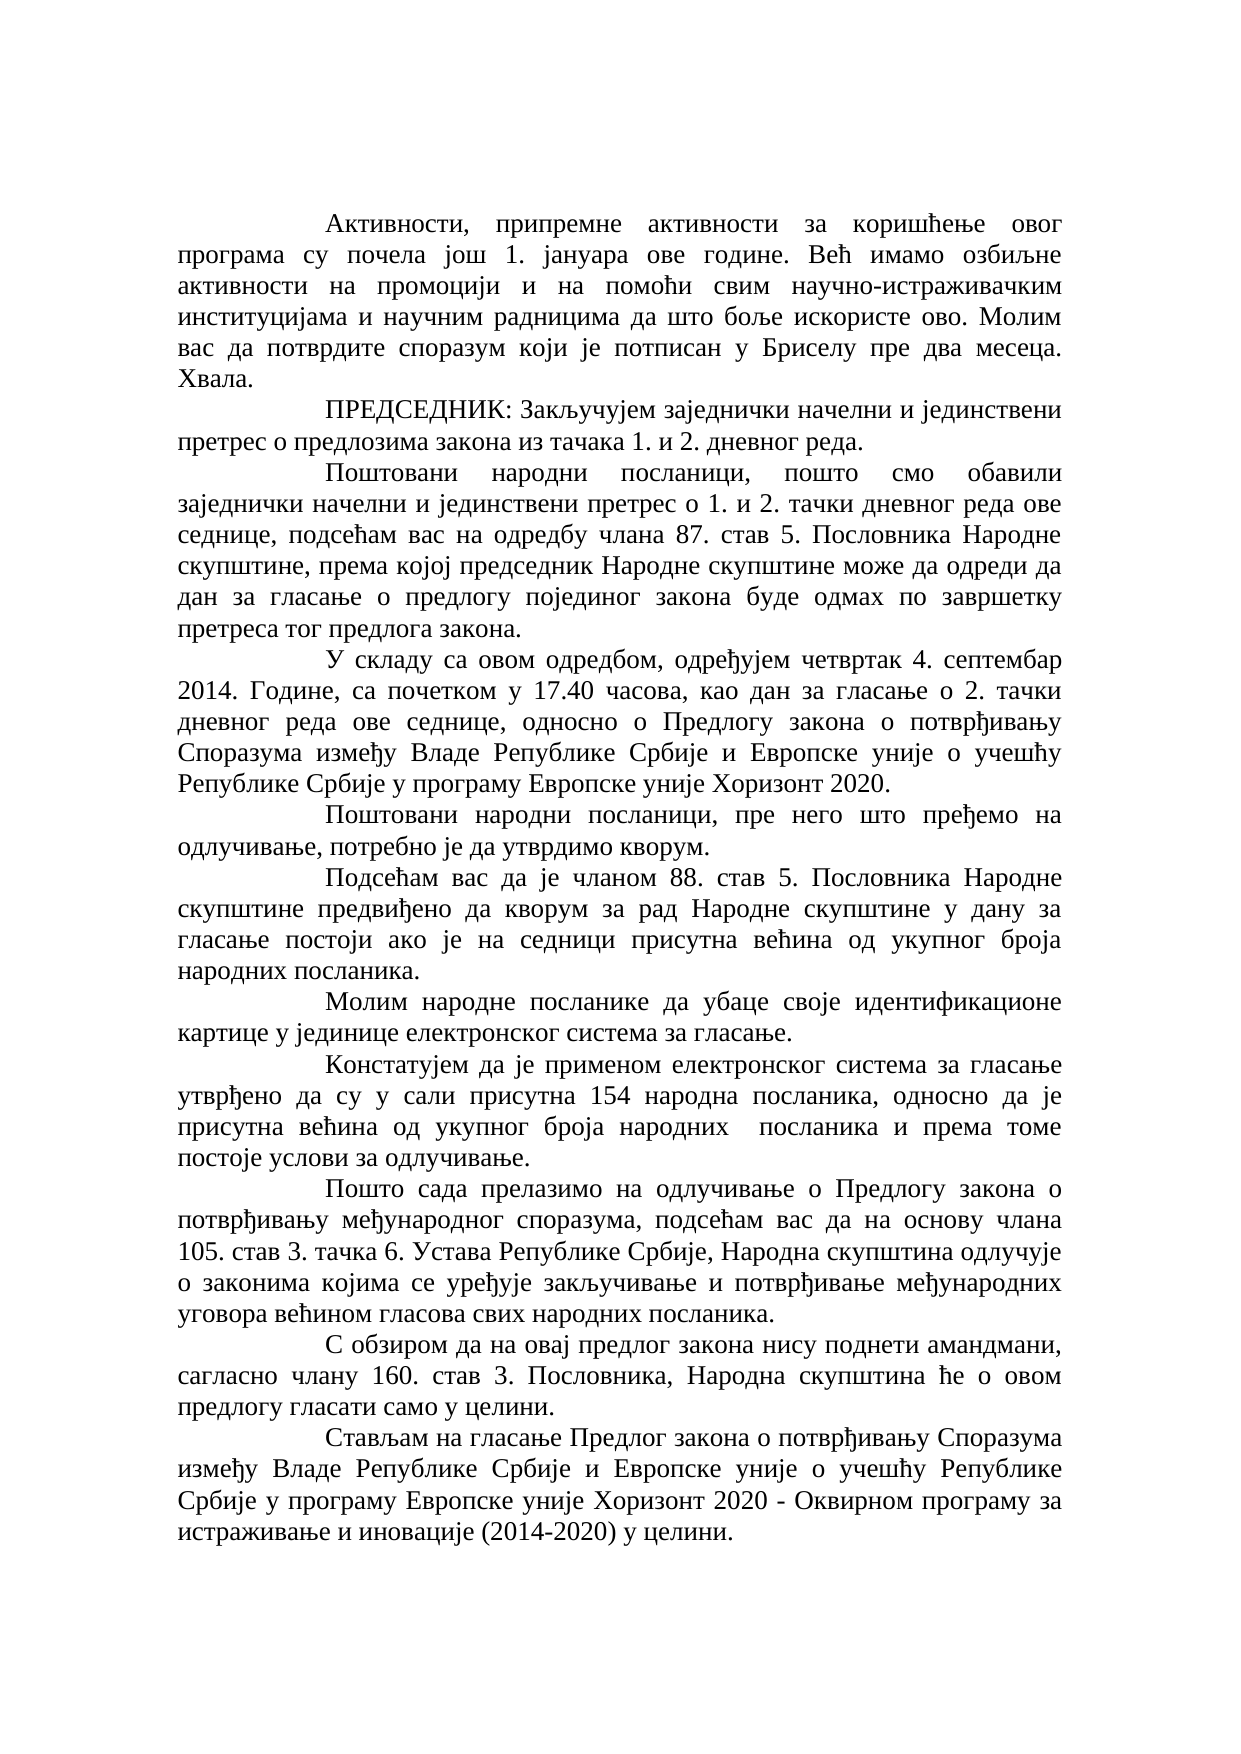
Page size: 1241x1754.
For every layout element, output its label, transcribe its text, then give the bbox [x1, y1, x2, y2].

text Подсећам вас да је чланом 88. став 5. Пословника Народне скупштине предвиђено да кворум за рад Народне скупштине у дану за гласање постоји ако је на седници присутна већина од укупног броја народних посланика. [177, 861, 1063, 985]
text Молим народне посланике да убаце своје идентификационе картице у јединице електронског система за гласање. [177, 985, 1063, 1048]
text Активности, припремне активности за коришћење овог програма су почела још 1. јануара ове године. Већ имамо озбиљне активности на промоцији и на помоћи свим научно-истраживачким институцијама и научним радницима да што боље искористе ово. Молим вас да потврдите споразум који је потписан у Бриселу пре два месеца. Хвала. [177, 207, 1063, 394]
text У складу са овом одредбом, одређујем четвртак 4. септембар 2014. Године, са почетком у 17.40 часова, као дан за гласање о 2. тачки дневног реда ове седнице, односно о Предлогу закона о потврђивању Споразума између Владе Републике Србије и Европске уније о учешћу Републике Србије у програму Европске уније Хоризонт 2020. [177, 643, 1063, 798]
text Стављам на гласање Предлог закона о потврђивању Споразума између Владе Републике Србије и Европске уније о учешћу Републике Србије у програму Европске уније Хоризонт 2020 - Оквирном програму за истраживање и иновације (2014-2020) у целини. [177, 1421, 1063, 1546]
text Пошто сада прелазимо на одлучивање о Предлогу закона о потврђивању међународног споразума, подсећам вас да на основу члана 105. став 3. тачка 6. Устава Републике Србије, Народна скупштина одлучује о законима којима се уређује закључивање и потврђивање међународних уговора већином гласова свих народних посланика. [177, 1172, 1063, 1328]
text Поштовани народни посланици, пре него што пређемо на одлучивање, потребно је да утврдимо кворум. [177, 798, 1063, 861]
text С обзиром да на овај предлог закона нису поднети амандмани, сагласно члану 160. став 3. Пословника, Народна скупштина ће о овом предлогу гласати само у целини. [177, 1328, 1063, 1421]
text ПРЕДСЕДНИК: Закључујем заједнички начелни и јединствени претрес о предлозима закона из тачака 1. и 2. дневног реда. [177, 394, 1063, 456]
text Поштовани народни посланици, пошто смо обавили заједнички начелни и јединствени претрес о 1. и 2. тачки дневног реда ове седнице, подсећам вас на одредбу члана 87. став 5. Пословника Народне скупштине, према којој председник Народне скупштине може да одреди да дан за гласање о предлогу појединог закона буде одмах по завршетку претреса тог предлога закона. [177, 456, 1063, 643]
text Констатујем да је применом електронског система за гласање утврђено да су у сали присутна 154 народна посланика, односно да је присутна већина од укупног броја народних посланика и према томе постоје услови за одлучивање. [177, 1048, 1063, 1172]
